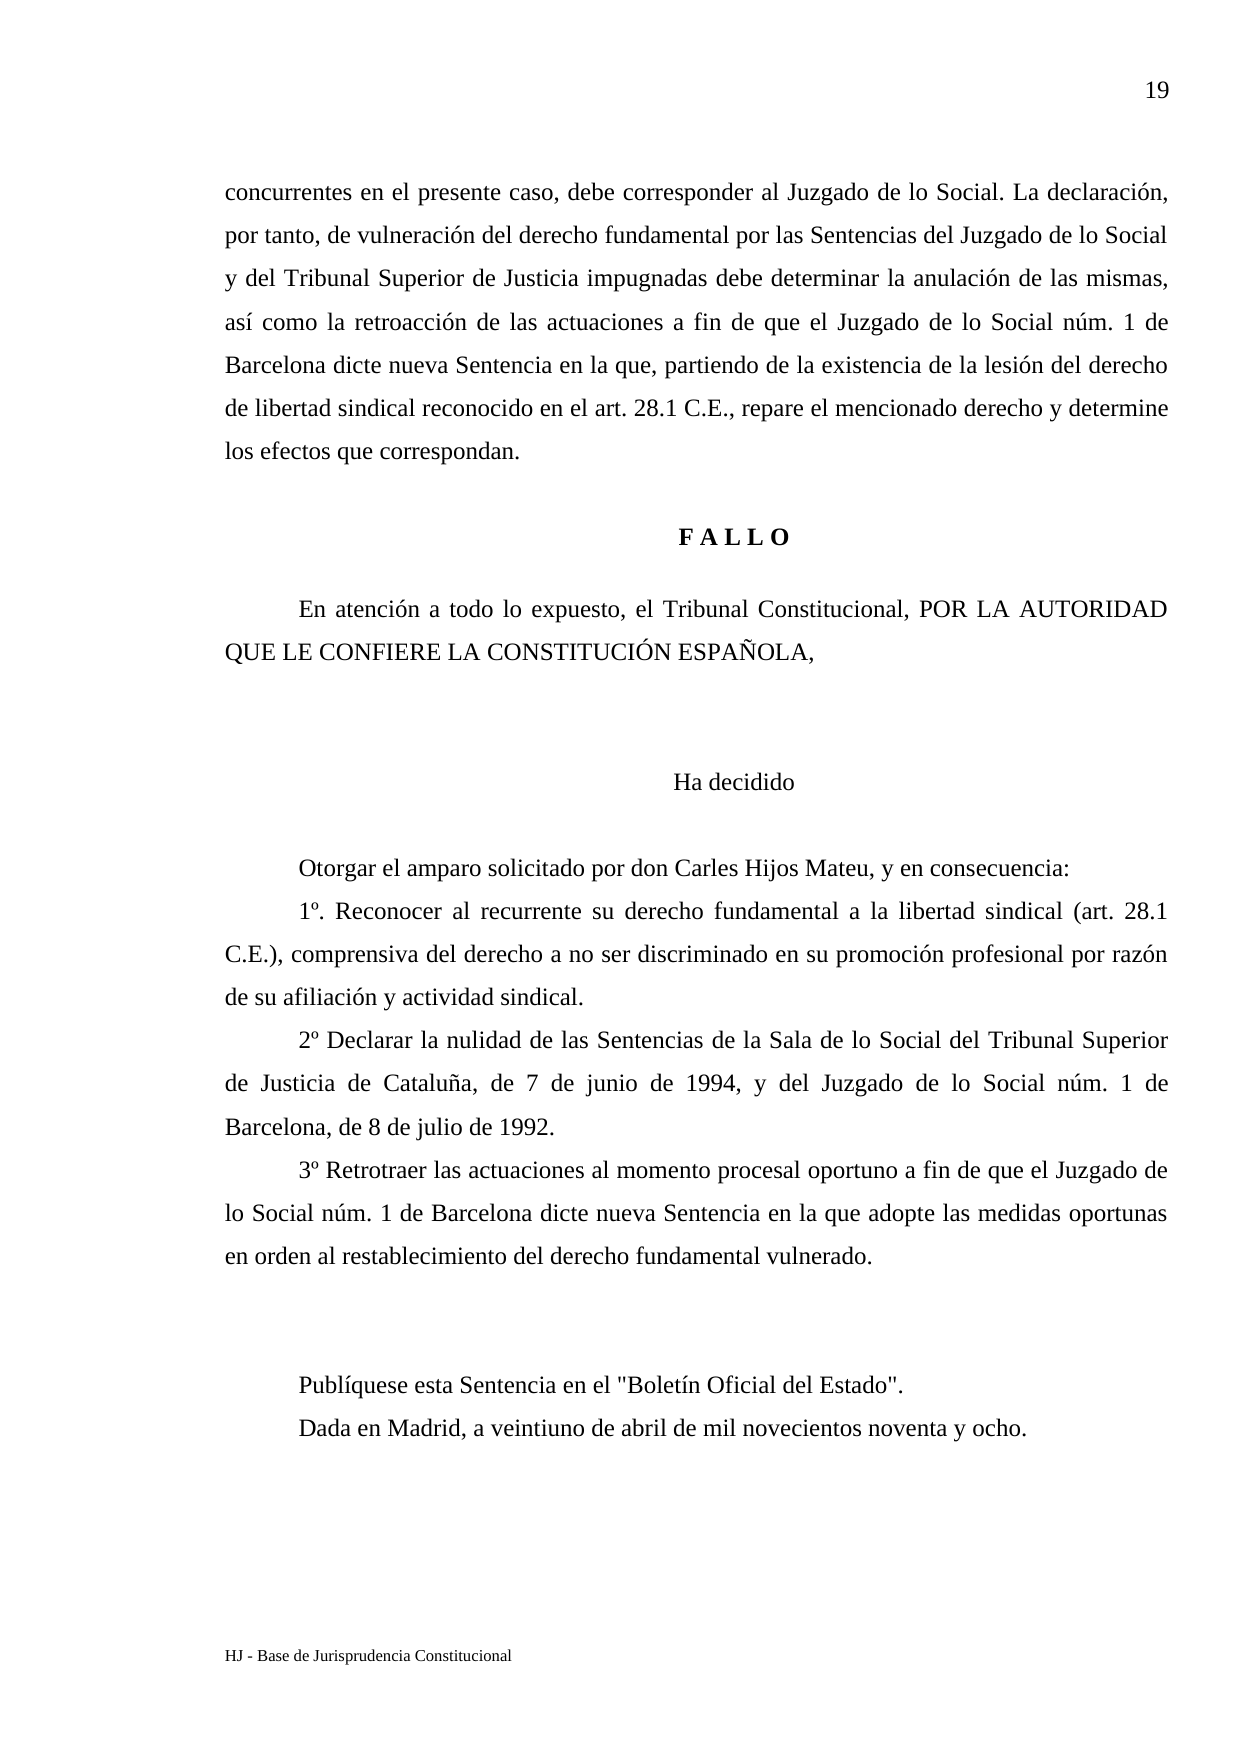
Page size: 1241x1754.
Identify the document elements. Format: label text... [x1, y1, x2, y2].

text Ha decidido [224, 767, 1169, 795]
text 1º. Reconocer al recurrente su derecho fundamental a la libertad sindical (art. 28.1 C.E.), comprensiva del derecho a no ser discriminado en su promoción profesional por razón de su afiliación y actividad sindical. [224, 896, 1169, 1011]
text Otorgar el amparo solicitado por don Carles Hijos Mateu, y en consecuencia: [224, 853, 1169, 882]
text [224, 177, 1169, 465]
text 2º Declarar la nulidad de las Sentencias de la Sala de lo Social del Tribunal Superior de Justicia de Cataluña, de 7 de junio de 1994, y del Juzgado de lo Social núm. 1 de Barcelona, de 8 de julio de 1992. [224, 1025, 1169, 1140]
text Dada en Madrid, a veintiuno de abril de mil novecientos noventa y ocho. [224, 1413, 1169, 1442]
subtitle F A L L O [224, 522, 1169, 551]
text 3º Retrotraer las actuaciones al momento procesal oportuno a fin de que el Juzgado de lo Social núm. 1 de Barcelona dicte nueva Sentencia en la que adopte las medidas oportunas en orden al restablecimiento del derecho fundamental vulnerado. [224, 1155, 1169, 1270]
text Publíquese esta Sentencia en el "Boletín Oficial del Estado". [224, 1370, 1169, 1399]
text En atención a todo lo expuesto, el Tribunal Constitucional, POR LA AUTORIDAD QUE LE CONFIERE LA CONSTITUCIÓN ESPAÑOLA, [224, 594, 1169, 666]
